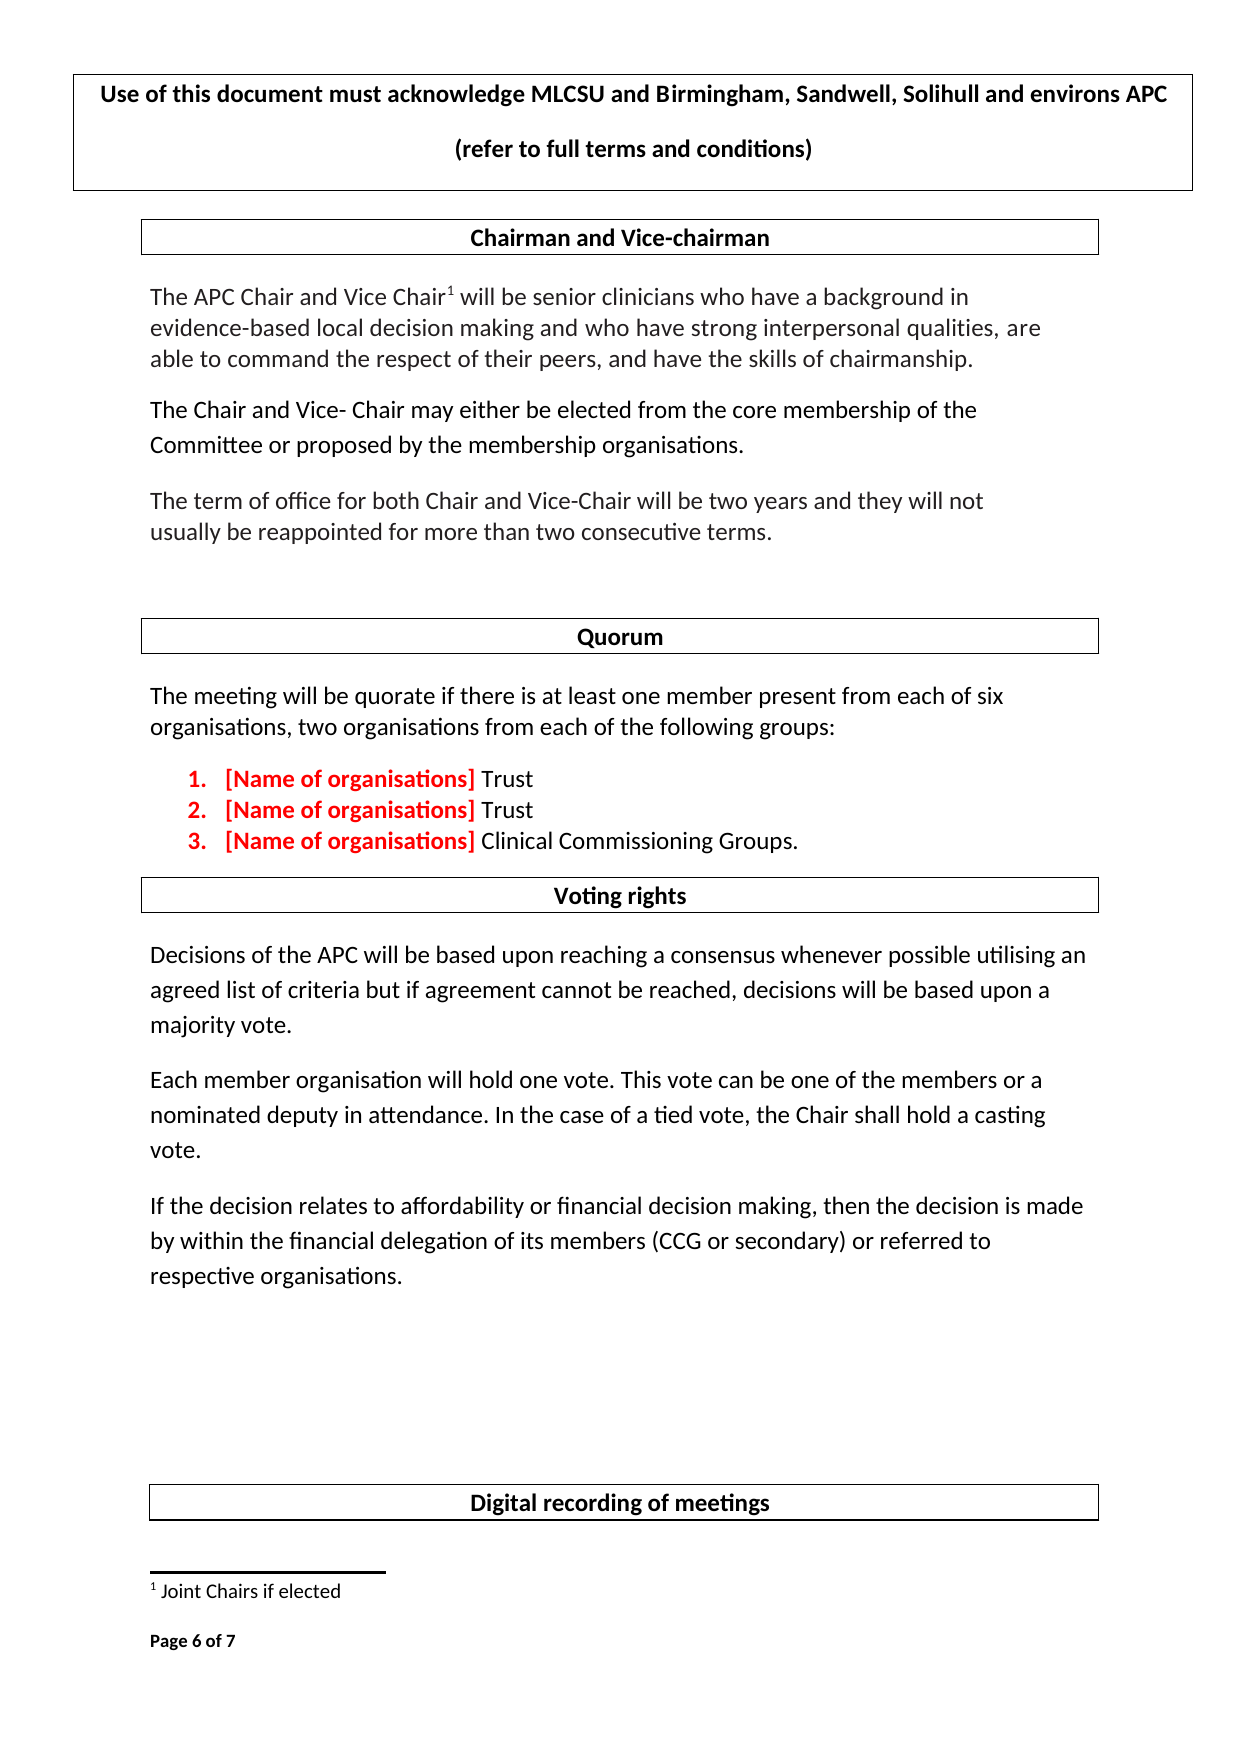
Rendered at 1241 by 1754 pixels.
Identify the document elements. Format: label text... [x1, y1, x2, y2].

text Quorum [142, 619, 1098, 653]
text Digital recording of meetings [150, 1485, 1098, 1519]
text The Chair and Vice- Chair may either be elected from the core membership of the Committee or proposed by the membership organisations. [150, 394, 1090, 460]
text Chairman and Vice-chairman [142, 220, 1098, 254]
text Each member organisation will hold one vote. This vote can be one of the members or a nominated deputy in attendance. In the case of a tied vote, the Chair shall hold a casting vote. [150, 1064, 1090, 1165]
text The term of office for both Chair and Vice-Chair will be two years and they will not usually be reappointed for more than two consecutive terms. [150, 485, 1053, 547]
text Decisions of the APC will be based upon reaching a consensus whenever possible utilising an agreed list of criteria but if agreement cannot be reached, decisions will be based upon a majority vote. [150, 939, 1090, 1039]
text The meeting will be quorate if there is at least one member present from each of six organisations, two organisations from each of the following groups: [150, 680, 1034, 741]
list [Name of organisations] Clinical Commissioning Groups. [187, 825, 1034, 855]
list [Name of organisations] Trust [187, 763, 1034, 793]
text If the decision relates to affordability or financial decision making, then the decision is made by within the financial delegation of its members (CCG or secondary) or referred to respective organisations. [150, 1190, 1090, 1291]
text The APC Chair and Vice Chair will be senior clinicians who have a background in evidence-based local decision making and who have strong interpersonal qualities, are able to command the respect of their peers, and have the skills of chairmanship. [150, 281, 1053, 373]
text Voting rights [142, 878, 1098, 912]
list [Name of organisations] Trust [187, 794, 1034, 824]
